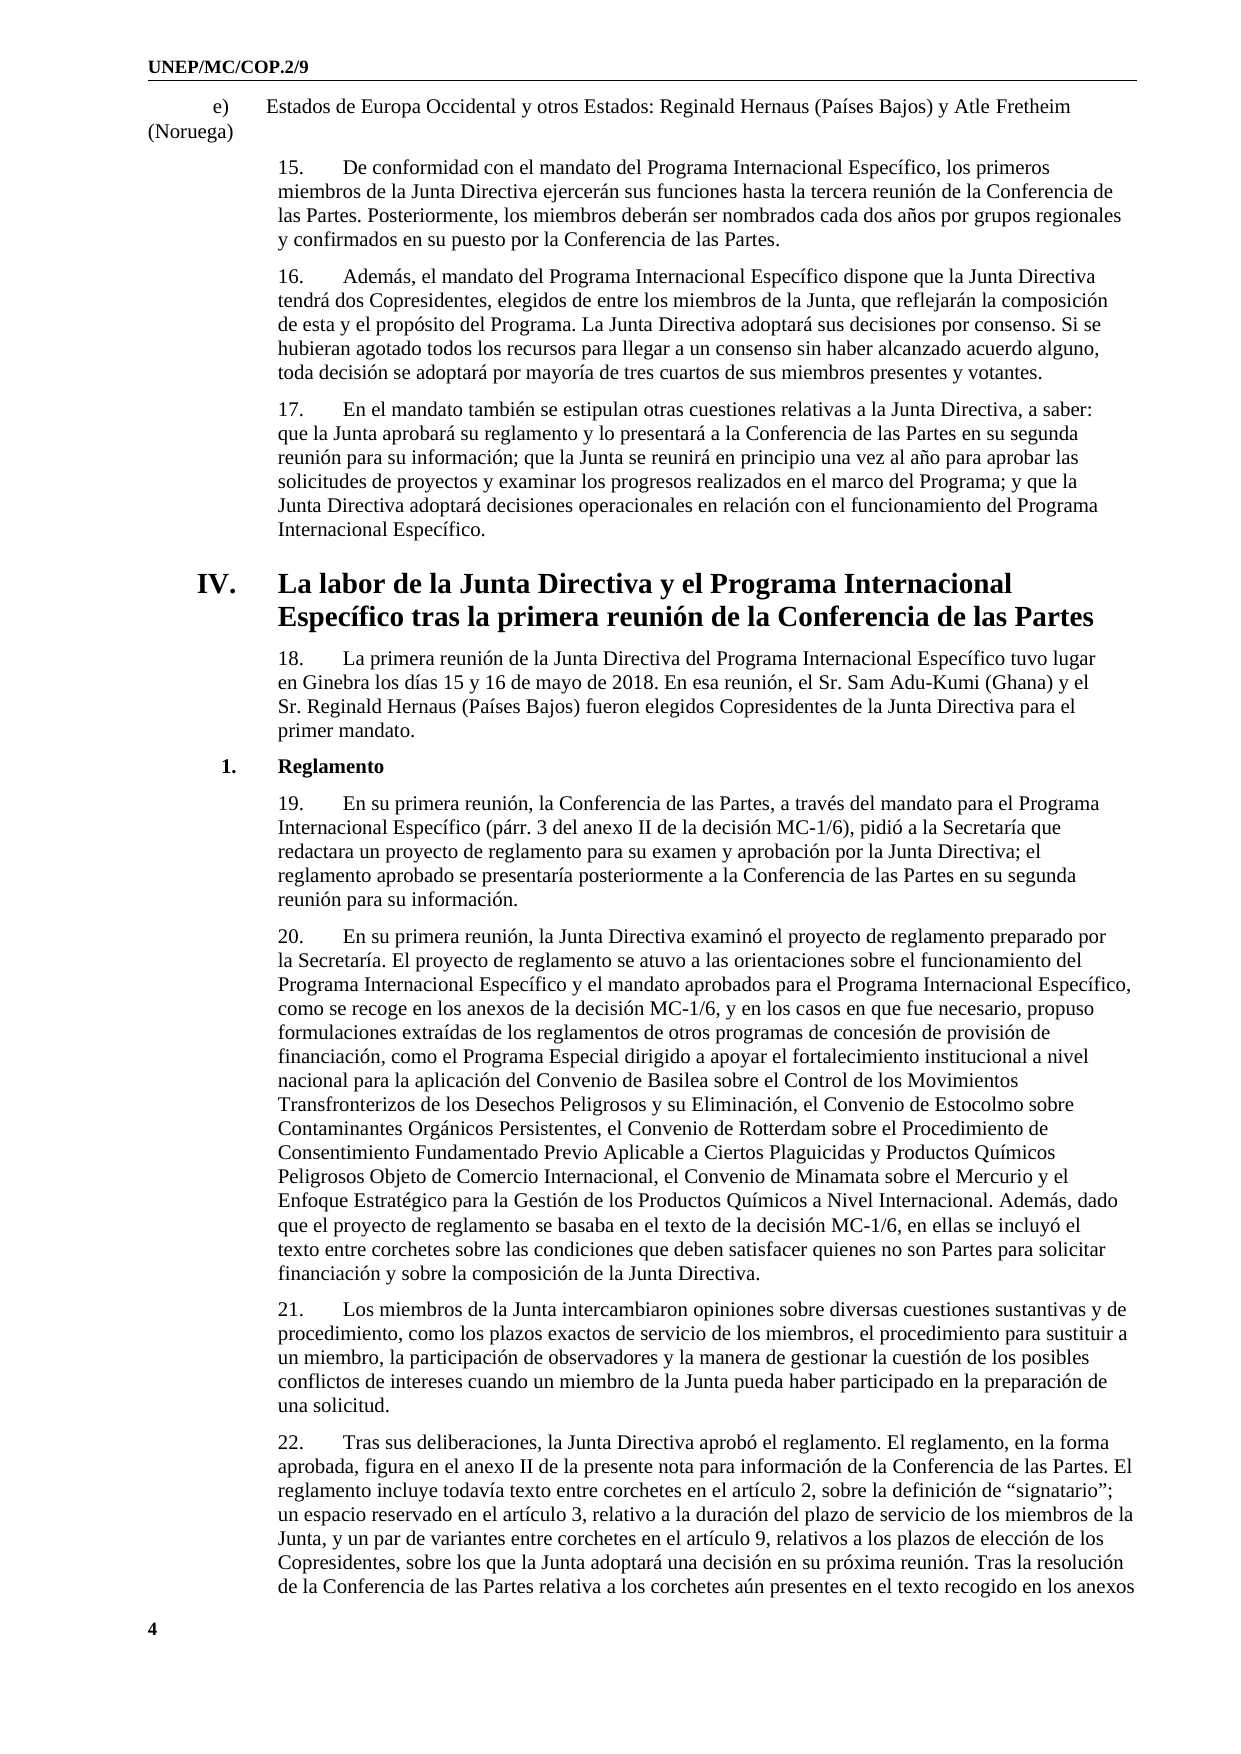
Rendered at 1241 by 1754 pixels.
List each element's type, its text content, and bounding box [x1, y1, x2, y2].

list De conformidad con el mandato del Programa Internacional Específico, los primeros miembros de la Junta Directiva ejercerán sus funciones hasta la tercera reunión de la Conferencia de las Partes. Posteriormente, los miembros deberán ser nombrados cada dos años por grupos regionales y confirmados en su puesto por la Conferencia de las Partes. [278, 155, 1137, 251]
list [278, 1430, 1137, 1598]
list En el mandato también se estipulan otras cuestiones relativas a la Junta Directiva, a saber: que la Junta aprobará su reglamento y lo presentará a la Conferencia de las Partes en su segunda reunión para su información; que la Junta se reunirá en principio una vez al año para aprobar las solicitudes de proyectos y examinar los progresos realizados en el marco del Programa; y que la Junta Directiva adoptará decisiones operacionales en relación con el funcionamiento del Programa Internacional Específico. [278, 397, 1137, 541]
text IV. La labor de la Junta Directiva y el Programa Internacional Específico tras la primera reunión de la Conferencia de las Partes [148, 566, 1107, 633]
list La primera reunión de la Junta Directiva del Programa Internacional Específico tuvo lugar en Ginebra los días 15 y 16 de mayo de 2018. En esa reunión, el Sr. Sam Adu-Kumi (Ghana) y el Sr. Reginald Hernaus (Países Bajos) fueron elegidos Copresidentes de la Junta Directiva para el primer mandato. [278, 646, 1137, 742]
list En su primera reunión, la Conferencia de las Partes, a través del mandato para el Programa Internacional Específico (párr. 3 del anexo II de la decisión MC-1/6), pidió a la Secretaría que redactara un proyecto de reglamento para su examen y aprobación por la Junta Directiva; el reglamento aprobado se presentaría posteriormente a la Conferencia de las Partes en su segunda reunión para su información. [278, 791, 1137, 911]
list Estados de Europa Occidental y otros Estados: Reginald Hernaus (Países Bajos) y Atle Fretheim (Noruega) [148, 94, 1137, 143]
text 1. Reglamento [148, 754, 1107, 778]
list Los miembros de la Junta intercambiaron opiniones sobre diversas cuestiones sustantivas y de procedimiento, como los plazos exactos de servicio de los miembros, el procedimiento para sustituir a un miembro, la participación de observadores y la manera de gestionar la cuestión de los posibles conflictos de intereses cuando un miembro de la Junta pueda haber participado en la preparación de una solicitud. [278, 1297, 1137, 1417]
list En su primera reunión, la Junta Directiva examinó el proyecto de reglamento preparado por la Secretaría. El proyecto de reglamento se atuvo a las orientaciones sobre el funcionamiento del Programa Internacional Específico y el mandato aprobados para el Programa Internacional Específico, como se recoge en los anexos de la decisión MC-1/6, y en los casos en que fue necesario, propuso formulaciones extraídas de los reglamentos de otros programas de concesión de provisión de financiación, como el Programa Especial dirigido a apoyar el fortalecimiento institucional a nivel nacional para la aplicación del Convenio de Basilea sobre el Control de los Movimientos Transfronterizos de los Desechos Peligrosos y su Eliminación, el Convenio de Estocolmo sobre Contaminantes Orgánicos Persistentes, el Convenio de Rotterdam sobre el Procedimiento de Consentimiento Fundamentado Previo Aplicable a Ciertos Plaguicidas y Productos Químicos Peligrosos Objeto de Comercio Internacional, el Convenio de Minamata sobre el Mercurio y el Enfoque Estratégico para la Gestión de los Productos Químicos a Nivel Internacional. Además, dado que el proyecto de reglamento se basaba en el texto de la decisión MC-1/6, en ellas se incluyó el texto entre corchetes sobre las condiciones que deben satisfacer quienes no son Partes para solicitar financiación y sobre la composición de la Junta Directiva. [278, 924, 1137, 1285]
list Además, el mandato del Programa Internacional Específico dispone que la Junta Directiva tendrá dos Copresidentes, elegidos de entre los miembros de la Junta, que reflejarán la composición de esta y el propósito del Programa. La Junta Directiva adoptará sus decisiones por consenso. Si se hubieran agotado todos los recursos para llegar a un consenso sin haber alcanzado acuerdo alguno, toda decisión se adoptará por mayoría de tres cuartos de sus miembros presentes y votantes. [278, 264, 1137, 384]
